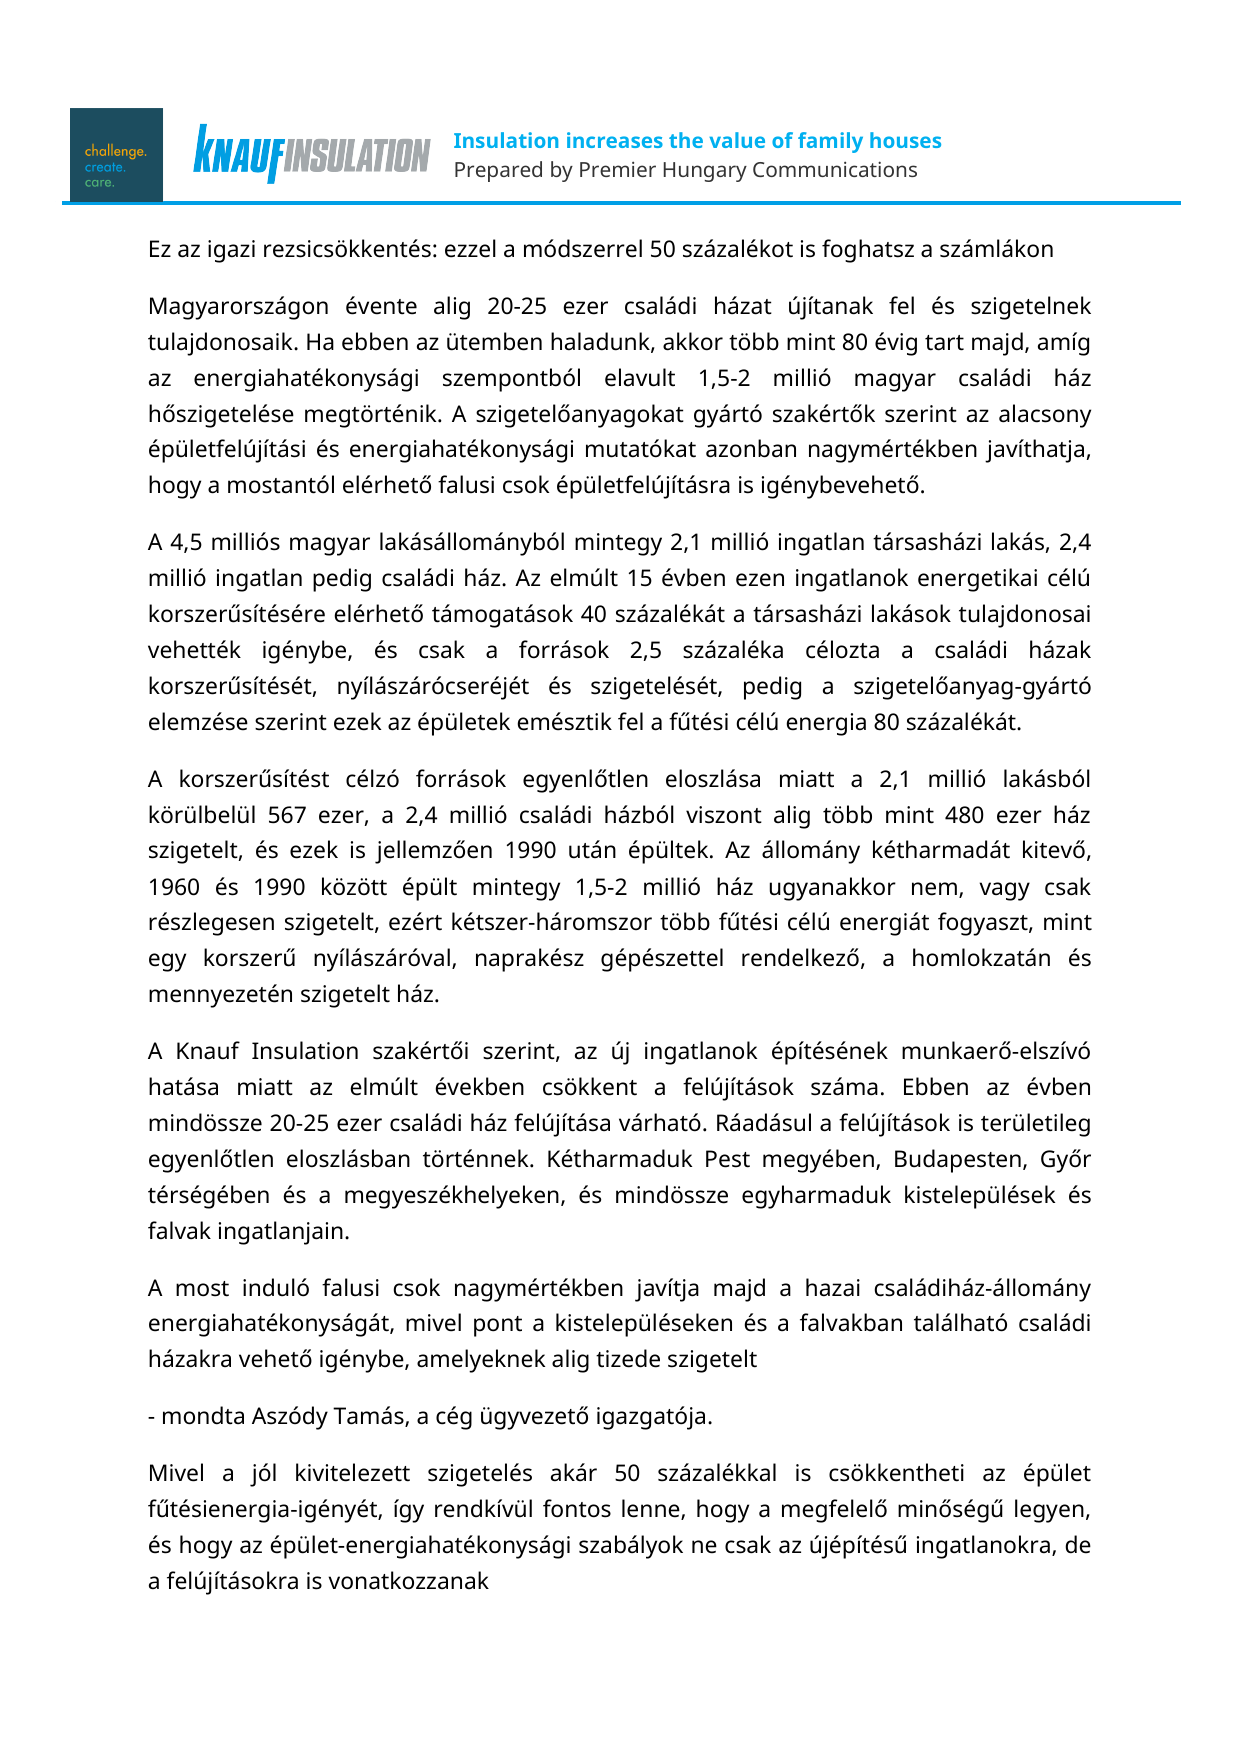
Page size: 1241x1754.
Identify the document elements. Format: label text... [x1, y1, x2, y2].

text Magyarországon évente alig 20-25 ezer családi házat újítanak fel és szigetelnek tulajdonosaik. Ha ebben az ütemben haladunk, akkor több mint 80 évig tart majd, amíg az energiahatékonysági szempontból elavult 1,5-2 millió magyar családi ház hőszigetelése megtörténik. A szigetelőanyagokat gyártó szakértők szerint az alacsony épületfelújítási és energiahatékonysági mutatókat azonban nagymértékben javíthatja, hogy a mostantól elérhető falusi csok épületfelújításra is igénybevehető. [148, 290, 1093, 501]
picture [70, 108, 431, 201]
text - mondta Aszódy Tamás, a cég ügyvezető igazgatója. [148, 1400, 1093, 1431]
text A 4,5 milliós magyar lakásállományból mintegy 2,1 millió ingatlan társasházi lakás, 2,4 millió ingatlan pedig családi ház. Az elmúlt 15 évben ezen ingatlanok energetikai célú korszerűsítésére elérhető támogatások 40 százalékát a társasházi lakások tulajdonosai vehették igénybe, és csak a források 2,5 százaléka célozta a családi házak korszerűsítését, nyílászárócseréjét és szigetelését, pedig a szigetelőanyag-gyártó elemzése szerint ezek az épületek emésztik fel a fűtési célú energia 80 százalékát. [148, 526, 1093, 737]
text A Knauf Insulation szakértői szerint, az új ingatlanok építésének munkaerő-elszívó hatása miatt az elmúlt években csökkent a felújítások száma. Ebben az évben mindössze 20-25 ezer családi ház felújítása várható. Ráadásul a felújítások is területileg egyenlőtlen eloszlásban történnek. Kétharmaduk Pest megyében, Budapesten, Győr térségében és a megyeszékhelyeken, és mindössze egyharmaduk kistelepülések és falvak ingatlanjain. [148, 1035, 1093, 1246]
text A most induló falusi csok nagymértékben javítja majd a hazai családiház-állomány energiahatékonyságát, mivel pont a kistelepüléseken és a falvakban található családi házakra vehető igénybe, amelyeknek alig tizede szigetelt [148, 1271, 1093, 1374]
text Mivel a jól kivitelezett szigetelés akár 50 százalékkal is csökkentheti az épület fűtésienergia-igényét, így rendkívül fontos lenne, hogy a megfelelő minőségű legyen, és hogy az épület-energiahatékonysági szabályok ne csak az újépítésű ingatlanokra, de a felújításokra is vonatkozzanak [148, 1457, 1093, 1596]
text Ez az igazi rezsicsökkentés: ezzel a módszerrel 50 százalékot is foghatsz a számlákon [148, 233, 1093, 264]
text A korszerűsítést célzó források egyenlőtlen eloszlása miatt a 2,1 millió lakásból körülbelül 567 ezer, a 2,4 millió családi házból viszont alig több mint 480 ezer ház szigetelt, és ezek is jellemzően 1990 után épültek. Az állomány kétharmadát kitevő, 1960 és 1990 között épült mintegy 1,5-2 millió ház ugyanakkor nem, vagy csak részlegesen szigetelt, ezért kétszer-háromszor több fűtési célú energiát fogyaszt, mint egy korszerű nyílászáróval, naprakész gépészettel rendelkező, a homlokzatán és mennyezetén szigetelt ház. [148, 763, 1093, 1009]
